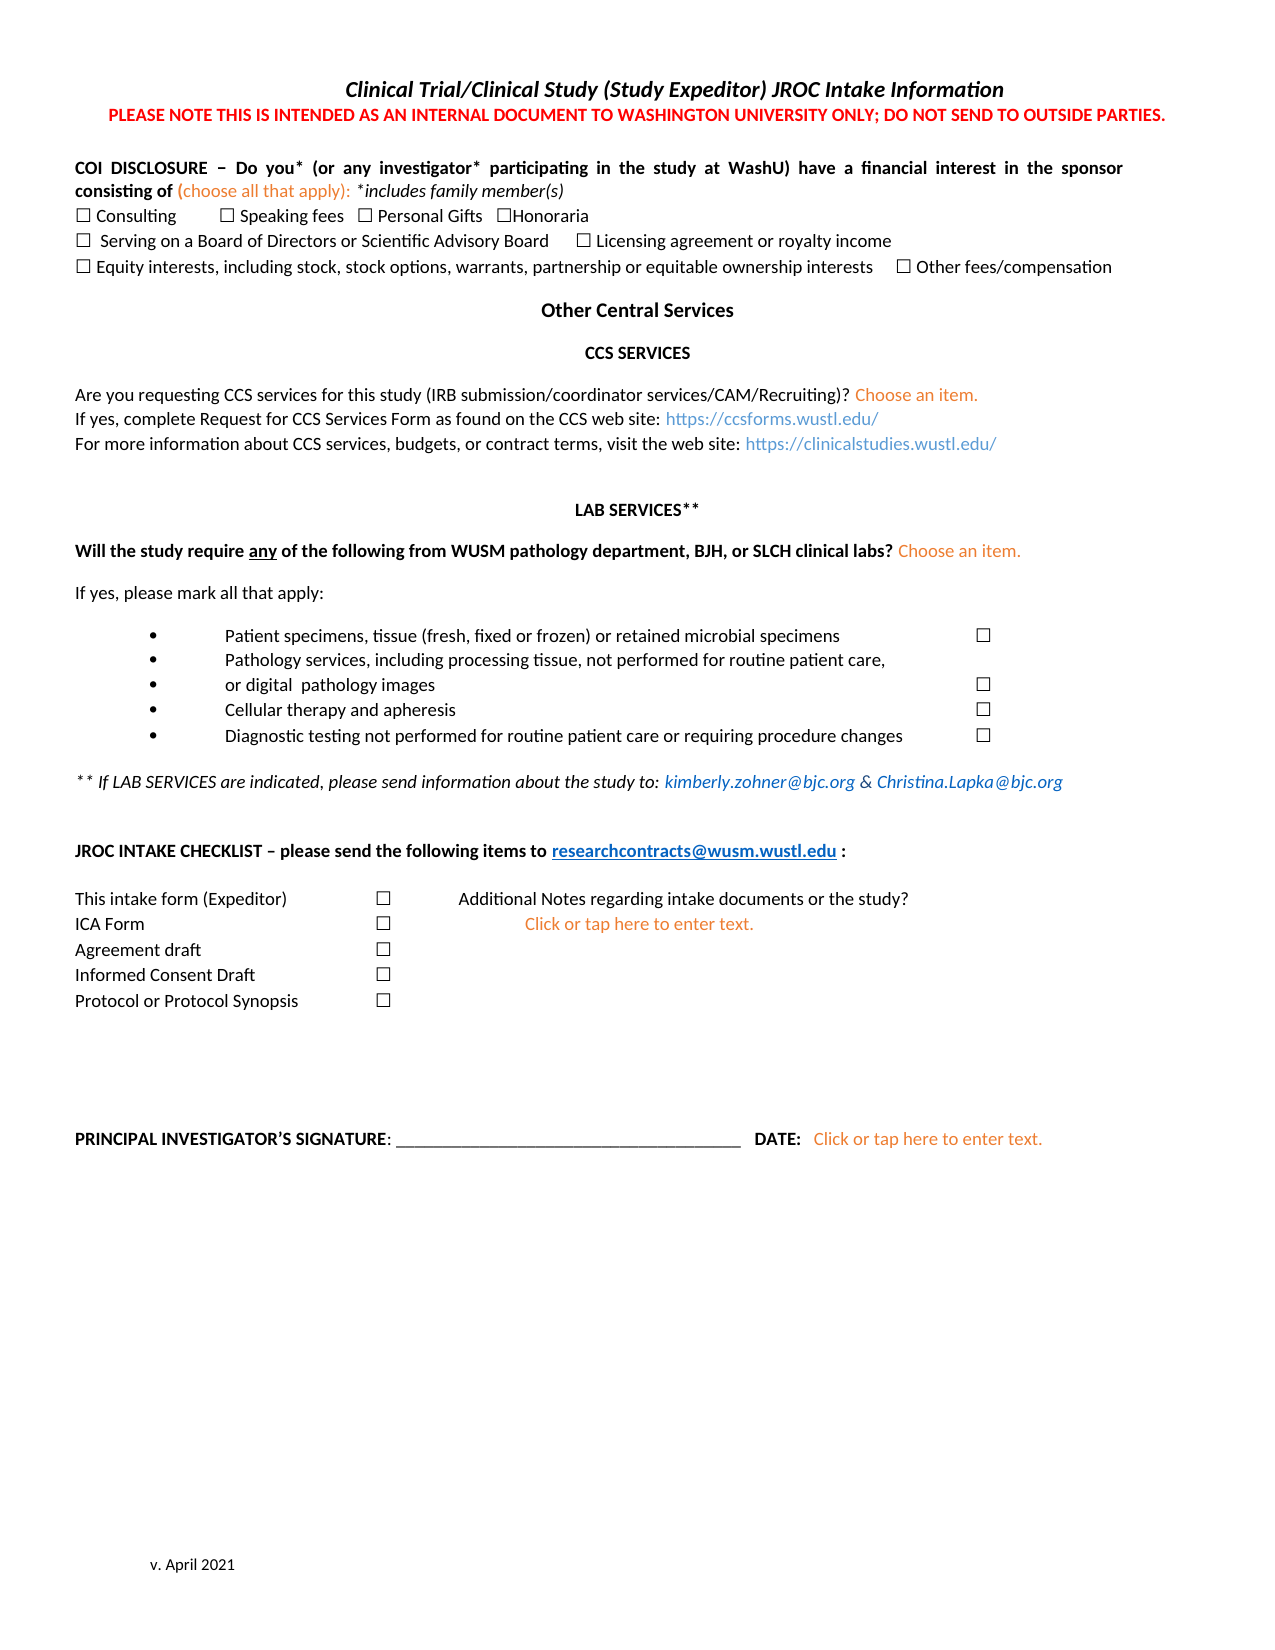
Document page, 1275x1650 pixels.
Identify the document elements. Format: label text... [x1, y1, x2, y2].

list Pathology services, including processing tissue, not performed for routine patient care, [150, 648, 1125, 671]
text If yes, please mark all that apply: [75, 581, 1200, 604]
text Consulting Speaking fees Personal Gifts Honoraria [75, 202, 1125, 228]
text ** If LAB SERVICES are indicated, please send information about the study to: kimberly.zohner@bjc.org & Christina.Lapka@bjc.org [75, 770, 1125, 793]
text For more information about CCS services, budgets, or contract terms, visit the web site: https://clinicalstudies.wustl.edu/ [75, 432, 1200, 455]
text Agreement draft [75, 936, 1200, 961]
list Cellular therapy and apheresis [150, 696, 1125, 722]
list or digital pathology images [150, 671, 1125, 696]
text Equity interests, including stock, stock options, warrants, partnership or equitable ownership interests Other fees/compensation [75, 253, 1200, 279]
text If yes, complete Request for CCS Services Form as found on the CCS web site: https://ccsforms.wustl.edu/ [75, 408, 1200, 431]
text This intake form (Expeditor) Additional Notes regarding intake documents or the study? [75, 885, 1200, 910]
text ICA Form [75, 910, 1200, 936]
text COI DISCLOSURE – Do you* (or any investigator* participating in the study at WashU) have a financial interest in the sponsor consisting of (choose all that apply): *includes family member(s) [75, 154, 1125, 202]
text Will the study require any of the following from WUSM pathology department, BJH, or SLCH clinical labs? [75, 540, 1200, 563]
text Informed Consent Draft [75, 961, 1200, 987]
text Serving on a Board of Directors or Scientific Advisory Board Licensing agreement or royalty income [75, 228, 1125, 253]
list Diagnostic testing not performed for routine patient care or requiring procedure changes [150, 722, 1125, 747]
text JROC INTAKE CHECKLIST – please send the following items to researchcontracts@wusm.wustl.edu : [75, 839, 1200, 862]
text PRINCIPAL INVESTIGATOR’S SIGNATURE: _____________________________________ DATE: [75, 1127, 1200, 1150]
text Are you requesting CCS services for this study (IRB submission/coordinator services/CAM/Recruiting)? [75, 383, 1200, 406]
text Other Central Services [75, 297, 1200, 323]
text LAB SERVICES** [75, 498, 1200, 521]
text CCS SERVICES [75, 342, 1200, 364]
text Protocol or Protocol Synopsis [75, 987, 1200, 1012]
list Patient specimens, tissue (fresh, fixed or frozen) or retained microbial specimens [150, 622, 1125, 648]
